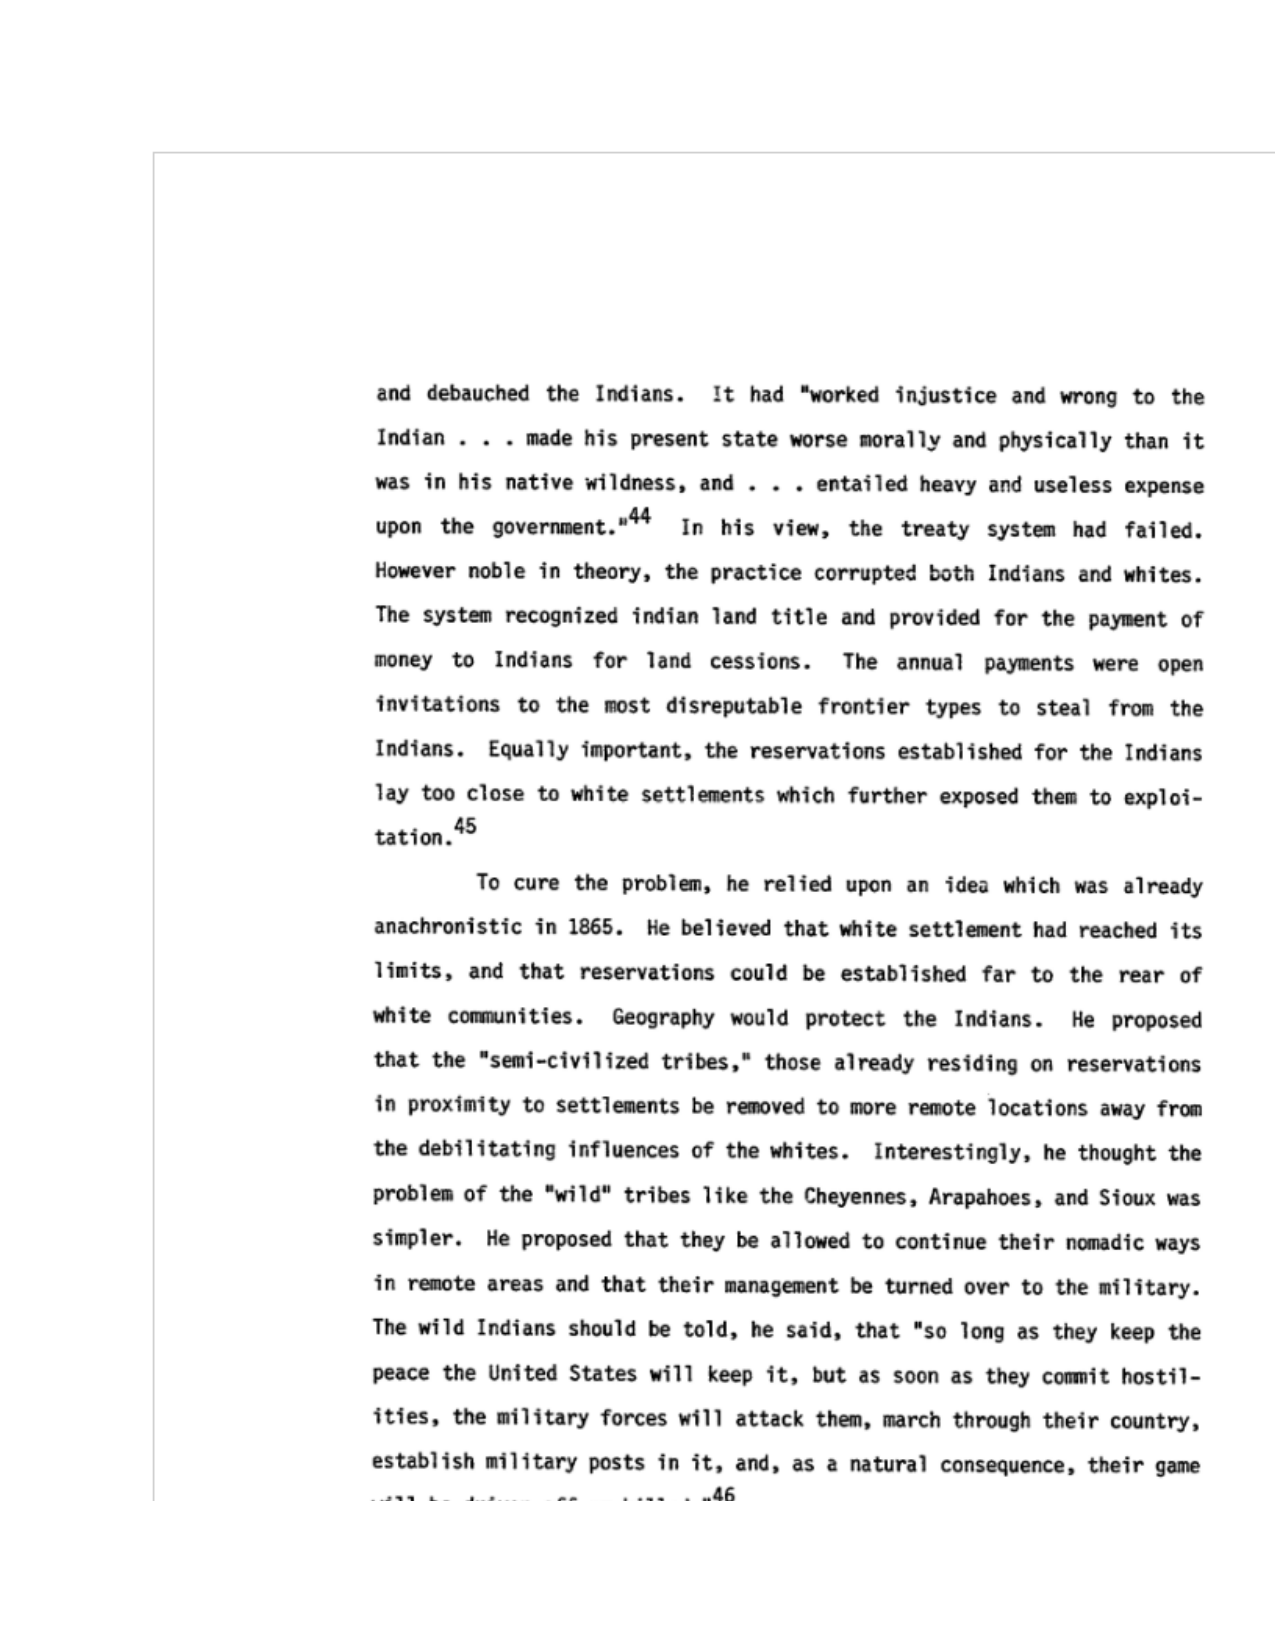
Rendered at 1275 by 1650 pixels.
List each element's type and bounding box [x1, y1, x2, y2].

picture [150, 150, 1275, 1501]
